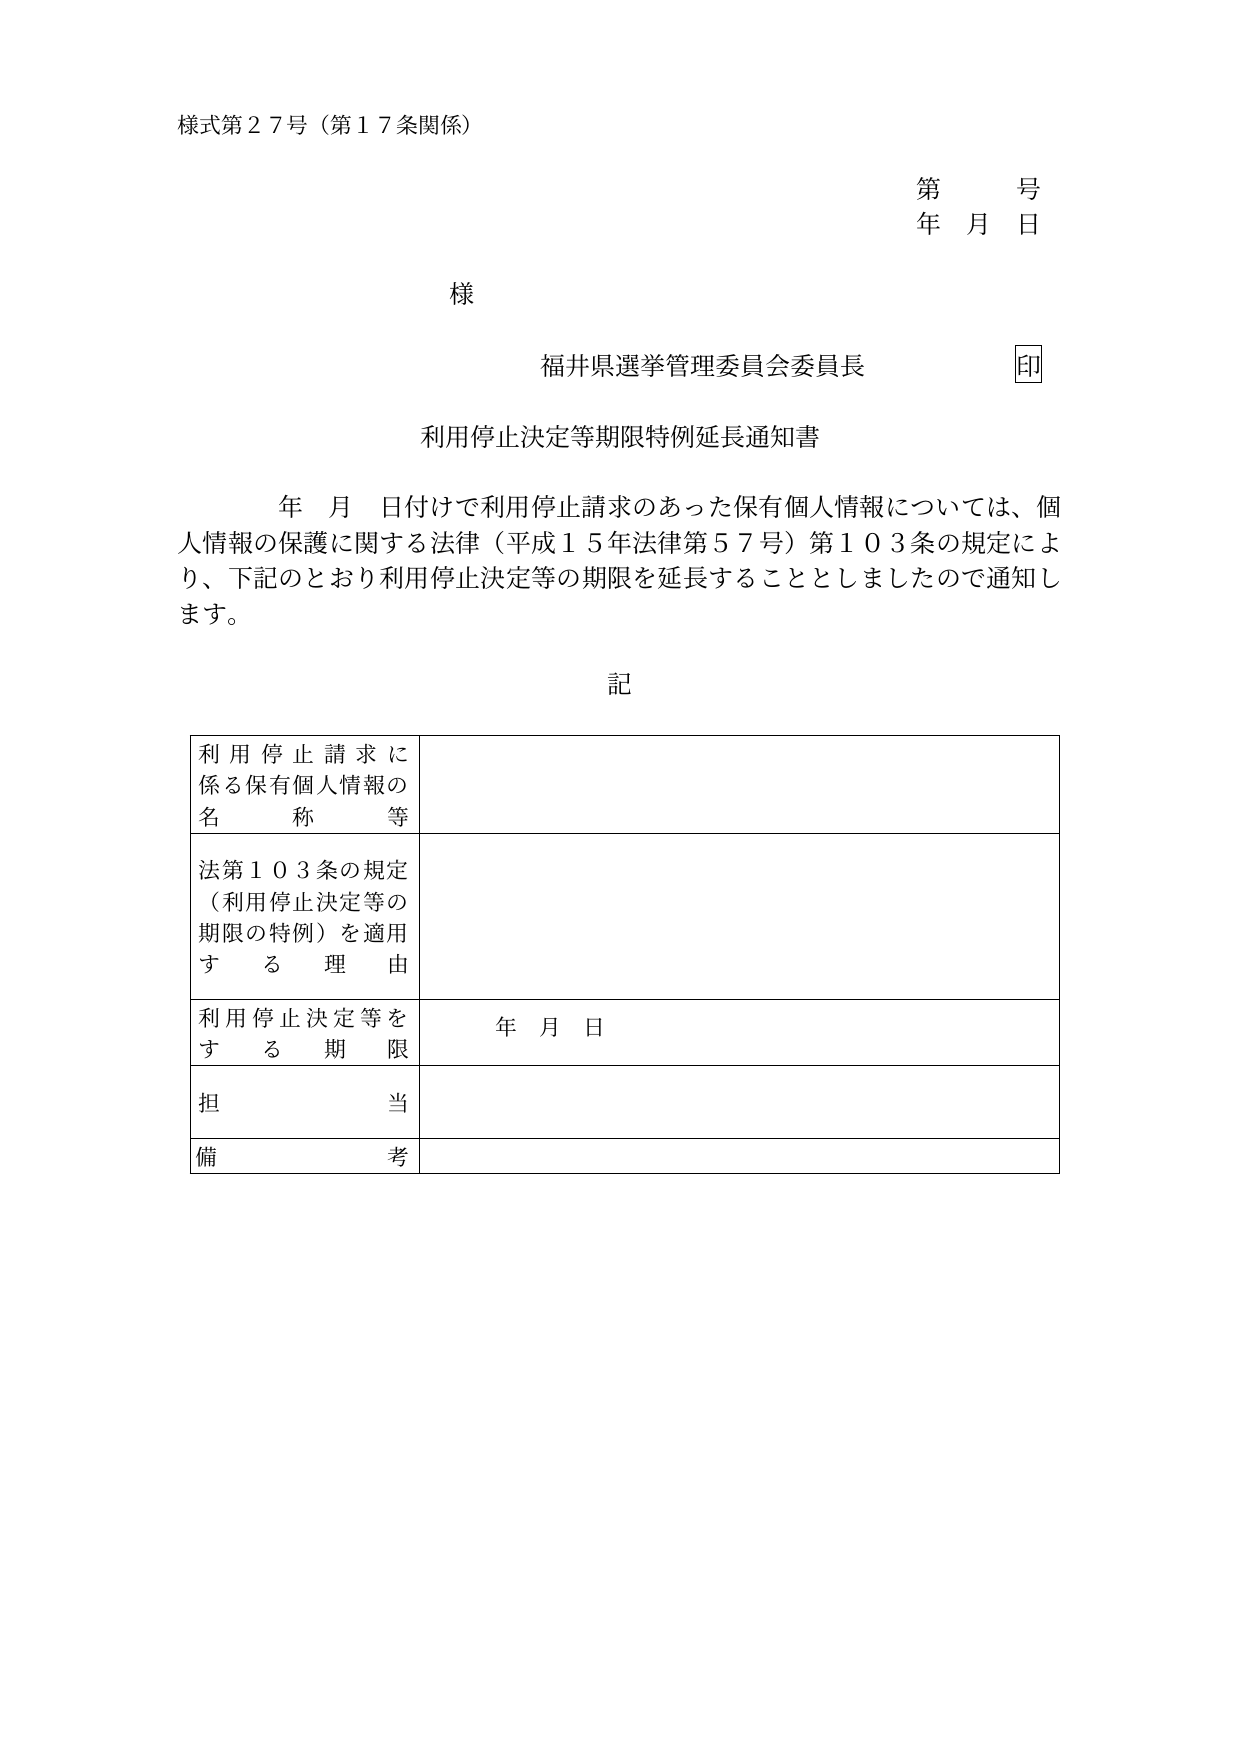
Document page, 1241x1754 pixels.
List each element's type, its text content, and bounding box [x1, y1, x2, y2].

table_header 利用停止請求に 係る保有個人情報の 名称等 [191, 736, 419, 833]
text 様 [199, 275, 1063, 311]
table_cell [420, 1066, 1059, 1138]
table_cell [420, 1139, 1059, 1172]
text 第 号 [177, 169, 1041, 205]
text 年 月 日付けで利用停止請求のあった保有個人情報については、個人情報の保護に関する法律（平成１５年法律第５７号）第１０３条の規定により、下記のとおり利用停止決定等の期限を延長することとしましたので通知します。 [177, 487, 1063, 631]
table_header [420, 736, 1059, 833]
text 福井県選挙管理委員会委員長 印 [177, 345, 1015, 383]
table_cell [420, 834, 1059, 999]
text 年 月 日 [177, 205, 1041, 241]
text 記 [177, 665, 1063, 701]
table_cell 法第１０３条の規定 （利用停止決定等の 期限の特例）を適用 する理由 [191, 834, 419, 999]
table_cell 備考 [191, 1139, 419, 1172]
table_cell 年 月 日 [420, 1000, 1059, 1065]
text 利用停止決定等期限特例延長通知書 [177, 417, 1063, 453]
table_cell 担当 [191, 1066, 419, 1138]
text 様式第２７号（第１７条関係） [177, 108, 1063, 139]
table_cell 利用停止決定等を する期限 [191, 1000, 419, 1065]
